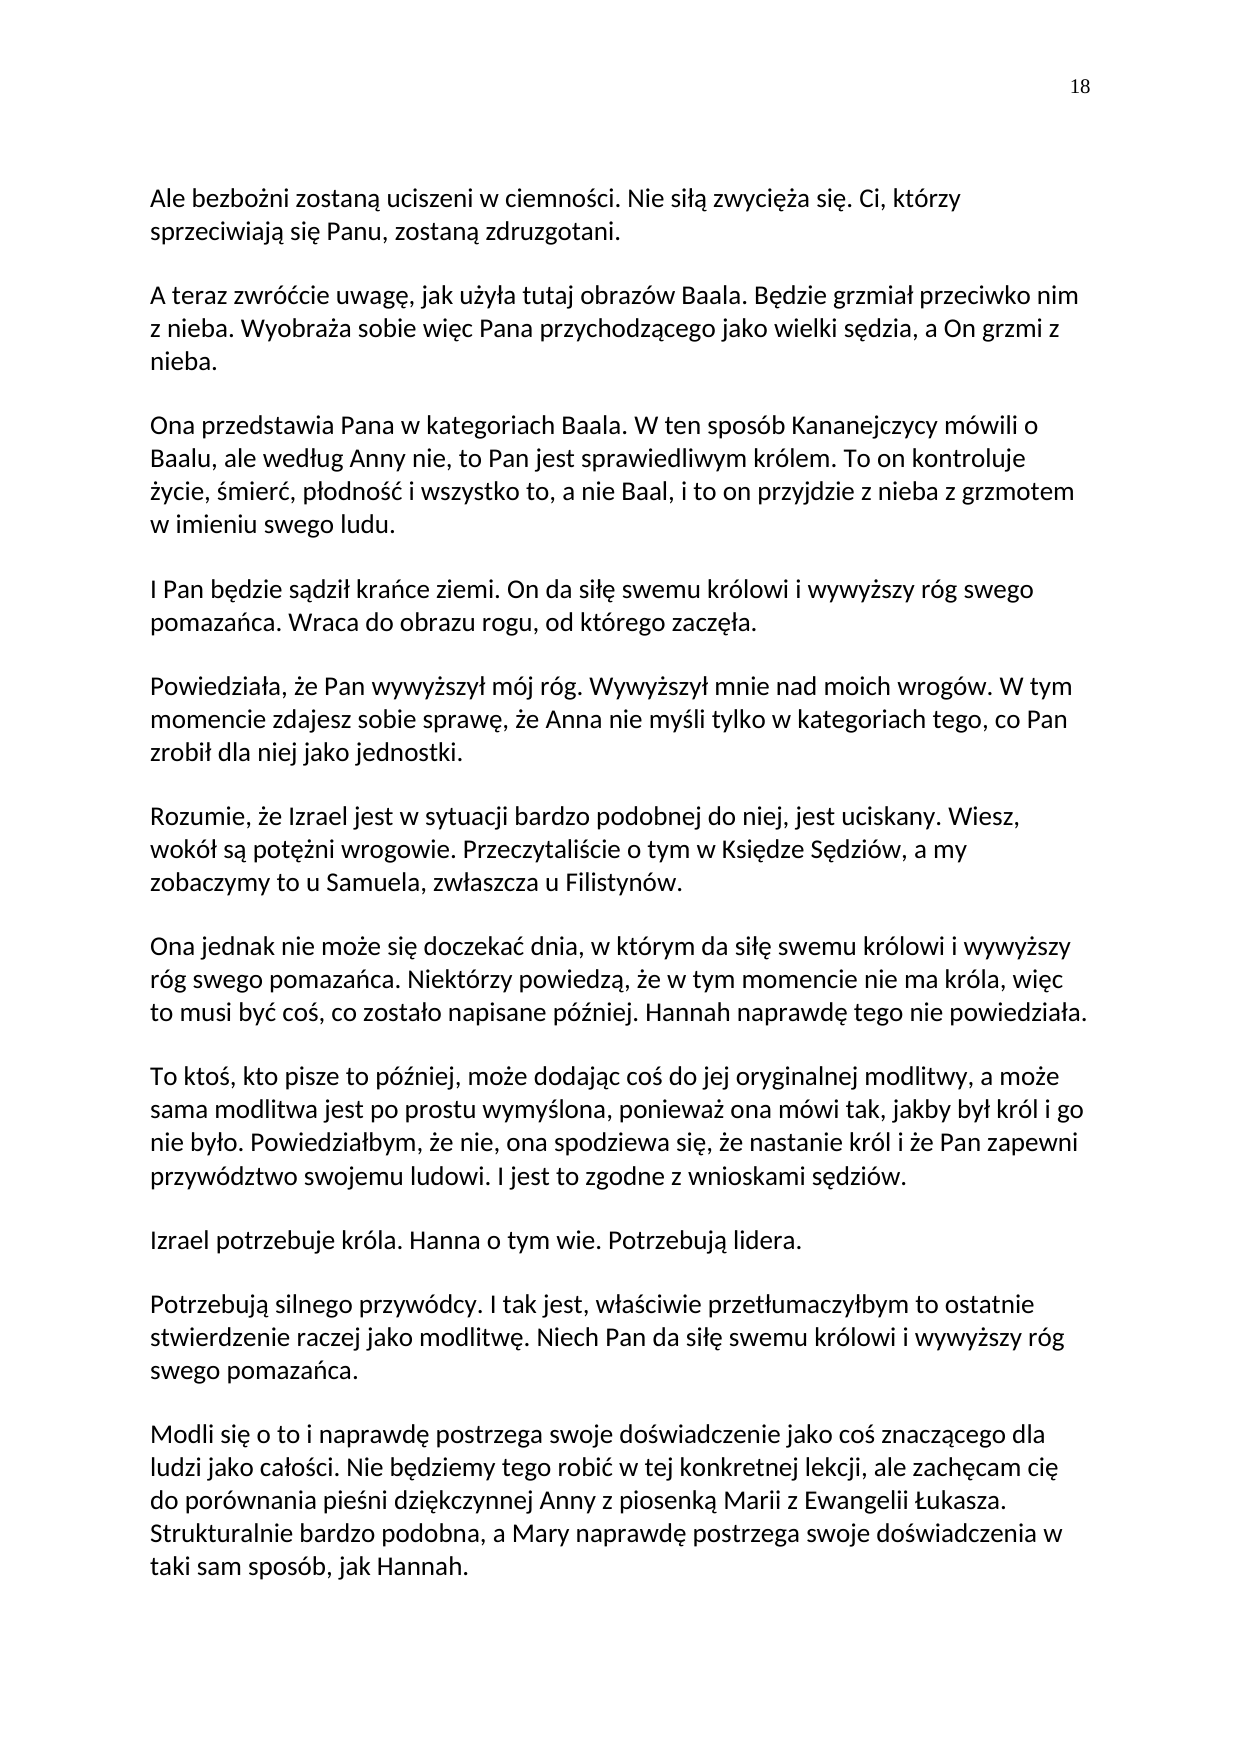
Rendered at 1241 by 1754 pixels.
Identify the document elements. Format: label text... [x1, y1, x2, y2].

text To ktoś, kto pisze to później, może dodając coś do jej oryginalnej modlitwy, a może sama modlitwa jest po prostu wymyślona, ponieważ ona mówi tak, jakby był król i go nie było. Powiedziałbym, że nie, ona spodziewa się, że nastanie król i że Pan zapewni przywództwo swojemu ludowi. I jest to zgodne z wnioskami sędziów. [150, 1059, 1090, 1192]
text I Pan będzie sądził krańce ziemi. On da siłę swemu królowi i wywyższy róg swego pomazańca. Wraca do obrazu rogu, od którego zaczęła. [150, 572, 1090, 638]
text Izrael potrzebuje króla. Hanna o tym wie. Potrzebują lidera. [150, 1223, 1090, 1256]
text Potrzebują silnego przywódcy. I tak jest, właściwie przetłumaczyłbym to ostatnie stwierdzenie raczej jako modlitwę. Niech Pan da siłę swemu królowi i wywyższy róg swego pomazańca. [150, 1287, 1090, 1386]
text Rozumie, że Izrael jest w sytuacji bardzo podobnej do niej, jest uciskany. Wiesz, wokół są potężni wrogowie. Przeczytaliście o tym w Księdze Sędziów, a my zobaczymy to u Samuela, zwłaszcza u Filistynów. [150, 799, 1090, 898]
text A teraz zwróćcie uwagę, jak użyła tutaj obrazów Baala. Będzie grzmiał przeciwko nim z nieba. Wyobraża sobie więc Pana przychodzącego jako wielki sędzia, a On grzmi z nieba. [150, 278, 1090, 377]
text Modli się o to i naprawdę postrzega swoje doświadczenie jako coś znaczącego dla ludzi jako całości. Nie będziemy tego robić w tej konkretnej lekcji, ale zachęcam cię do porównania pieśni dziękczynnej Anny z piosenką Marii z Ewangelii Łukasza. Strukturalnie bardzo podobna, a Mary naprawdę postrzega swoje doświadczenia w taki sam sposób, jak Hannah. [150, 1417, 1090, 1582]
text Ale bezbożni zostaną uciszeni w ciemności. Nie siłą zwycięża się. Ci, którzy sprzeciwiają się Panu, zostaną zdruzgotani. [150, 181, 1090, 247]
text Ona jednak nie może się doczekać dnia, w którym da siłę swemu królowi i wywyższy róg swego pomazańca. Niektórzy powiedzą, że w tym momencie nie ma króla, więc to musi być coś, co zostało napisane później. Hannah naprawdę tego nie powiedziała. [150, 929, 1090, 1028]
text Powiedziała, że Pan wywyższył mój róg. Wywyższył mnie nad moich wrogów. W tym momencie zdajesz sobie sprawę, że Anna nie myśli tylko w kategoriach tego, co Pan zrobił dla niej jako jednostki. [150, 669, 1090, 768]
text Ona przedstawia Pana w kategoriach Baala. W ten sposób Kananejczycy mówili o Baalu, ale według Anny nie, to Pan jest sprawiedliwym królem. To on kontroluje życie, śmierć, płodność i wszystko to, a nie Baal, i to on przyjdzie z nieba z grzmotem w imieniu swego ludu. [150, 408, 1090, 541]
